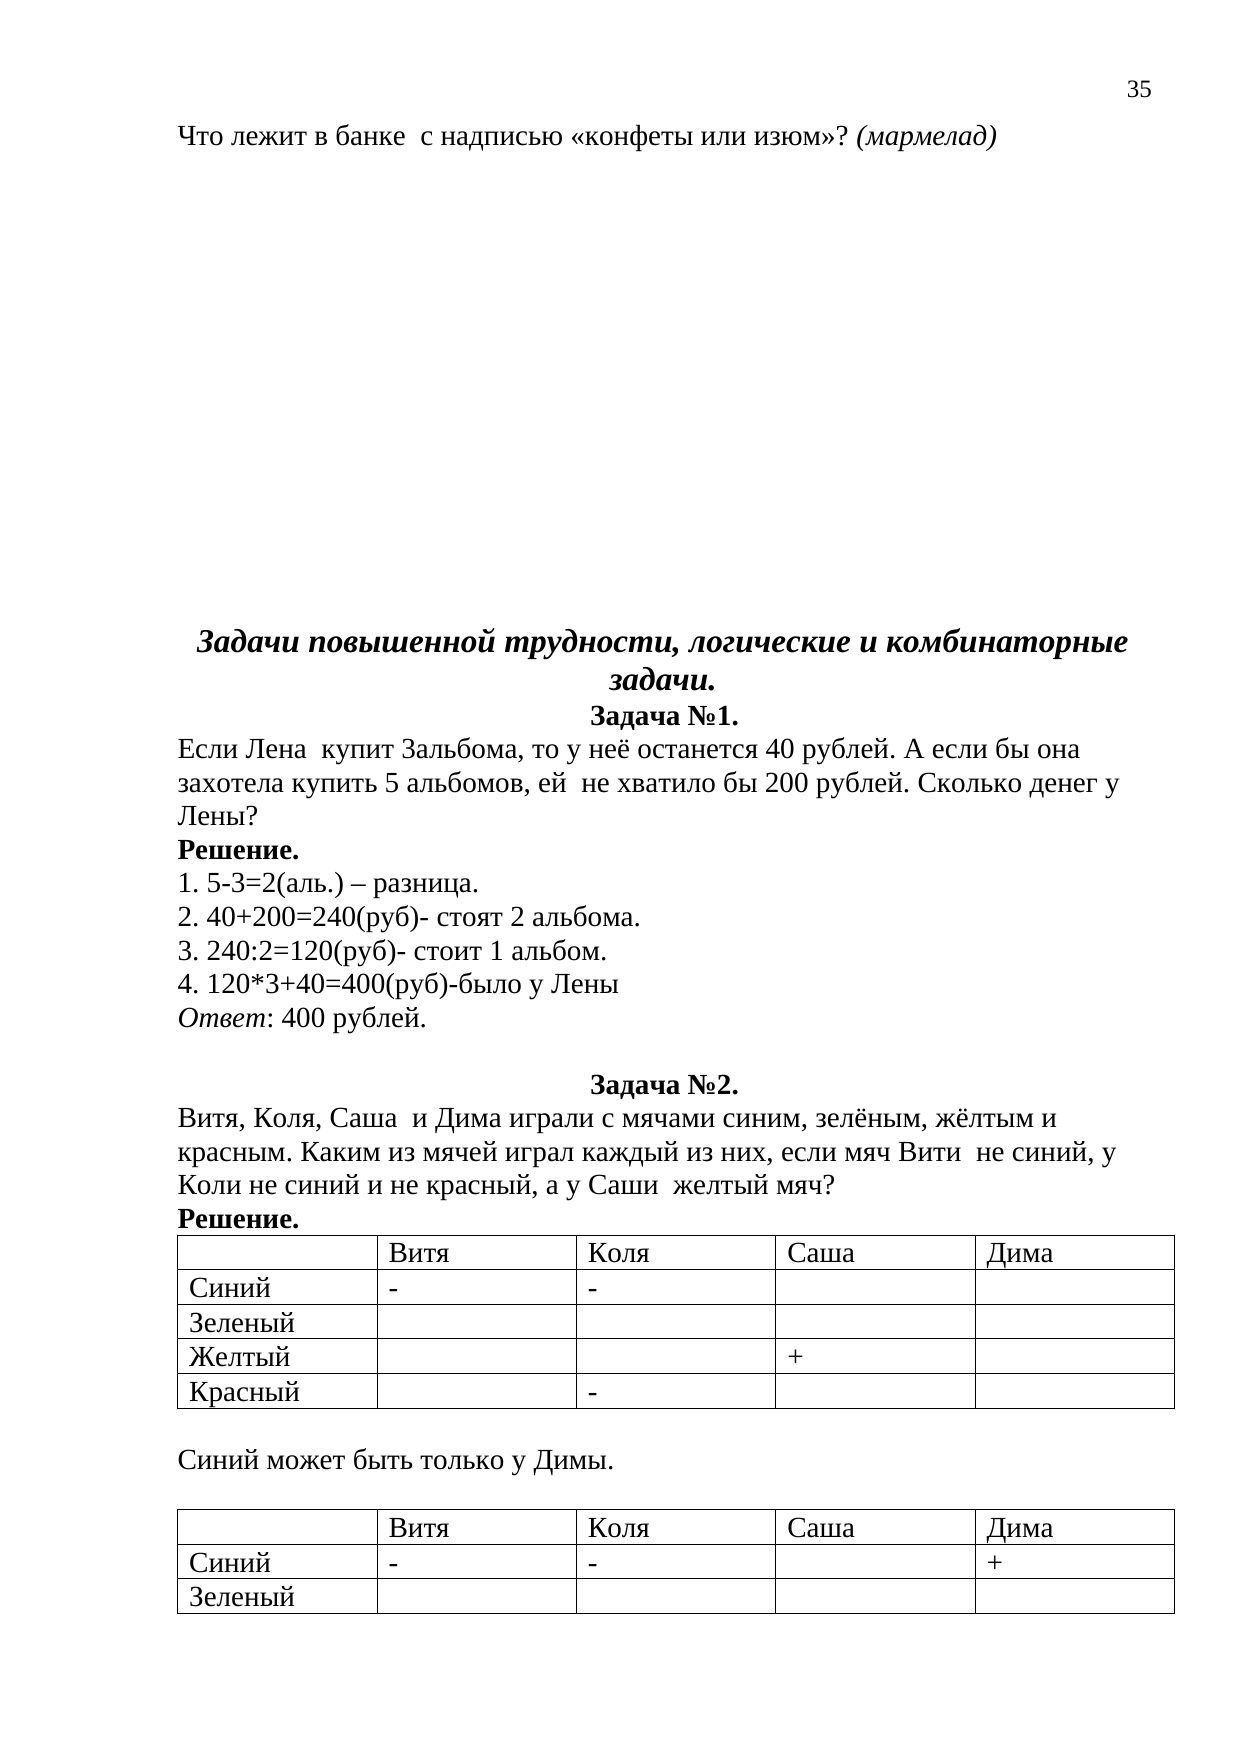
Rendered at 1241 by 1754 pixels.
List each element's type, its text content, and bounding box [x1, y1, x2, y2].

table_cell [776, 1374, 975, 1407]
text Решение. [177, 1201, 1152, 1234]
table_header [178, 1510, 377, 1544]
table_cell + [776, 1339, 975, 1373]
table_cell [976, 1270, 1174, 1304]
table_cell [976, 1579, 1174, 1613]
table_header Дима [976, 1236, 1174, 1269]
table_header Саша [776, 1510, 975, 1544]
table_header Витя [378, 1510, 576, 1544]
table_cell [976, 1374, 1174, 1407]
table_header Коля [577, 1510, 775, 1544]
table_cell Желтый [178, 1339, 377, 1373]
table_cell [378, 1339, 576, 1373]
table_cell [577, 1339, 775, 1373]
table_cell [976, 1339, 1174, 1373]
text 4. 120*3+40=400(руб)-было у Лены [177, 966, 1152, 1000]
table_cell Красный [178, 1374, 377, 1407]
text Задача №1. [177, 698, 1152, 731]
table_cell Зеленый [178, 1305, 377, 1338]
table_cell Зеленый [178, 1579, 377, 1613]
text Задача №2. [177, 1067, 1152, 1100]
table_header [178, 1236, 377, 1269]
text Задачи повышенной трудности, логические и комбинаторные задачи. [177, 621, 1152, 698]
text Синий может быть только у Димы. [177, 1442, 1152, 1476]
table_cell - [577, 1270, 775, 1304]
table_cell [776, 1305, 975, 1338]
table_header Коля [577, 1236, 775, 1269]
text Решение. [177, 832, 1152, 866]
table_cell [378, 1579, 576, 1613]
table_cell + [976, 1545, 1174, 1578]
table_cell - [378, 1545, 576, 1578]
text 2. 40+200=240(руб)- стоят 2 альбома. [177, 899, 1152, 933]
table_cell - [577, 1374, 775, 1407]
text 3. 240:2=120(руб)- стоит 1 альбом. [177, 933, 1152, 966]
table_cell [577, 1305, 775, 1338]
table_cell Синий [178, 1545, 377, 1578]
table_header Дима [976, 1510, 1174, 1544]
text Что лежит в банке с надписью «конфеты или изюм»? (мармелад) [177, 118, 1152, 152]
table_header Витя [378, 1236, 576, 1269]
table_header Саша [776, 1236, 975, 1269]
table_cell [577, 1579, 775, 1613]
text Ответ: 400 рублей. [177, 1000, 1152, 1033]
text Если Лена купит 3альбома, то у неё останется 40 рублей. А если бы она захотела купить 5 альбомов, ей не хватило бы 200 рублей. Сколько денег у Лены? [177, 731, 1152, 832]
table_cell [776, 1270, 975, 1304]
text Витя, Коля, Саша и Дима играли с мячами синим, зелёным, жёлтым и красным. Каким из мячей играл каждый из них, если мяч Вити не синий, у Коли не синий и не красный, а у Саши желтый мяч? [177, 1100, 1152, 1201]
table_cell [378, 1374, 576, 1407]
table_cell - [378, 1270, 576, 1304]
table_cell [776, 1545, 975, 1578]
table_cell Синий [178, 1270, 377, 1304]
table_cell - [577, 1545, 775, 1578]
table_cell [378, 1305, 576, 1338]
text 1. 5-3=2(аль.) – разница. [177, 866, 1152, 899]
table_cell [976, 1305, 1174, 1338]
table_cell [776, 1579, 975, 1613]
